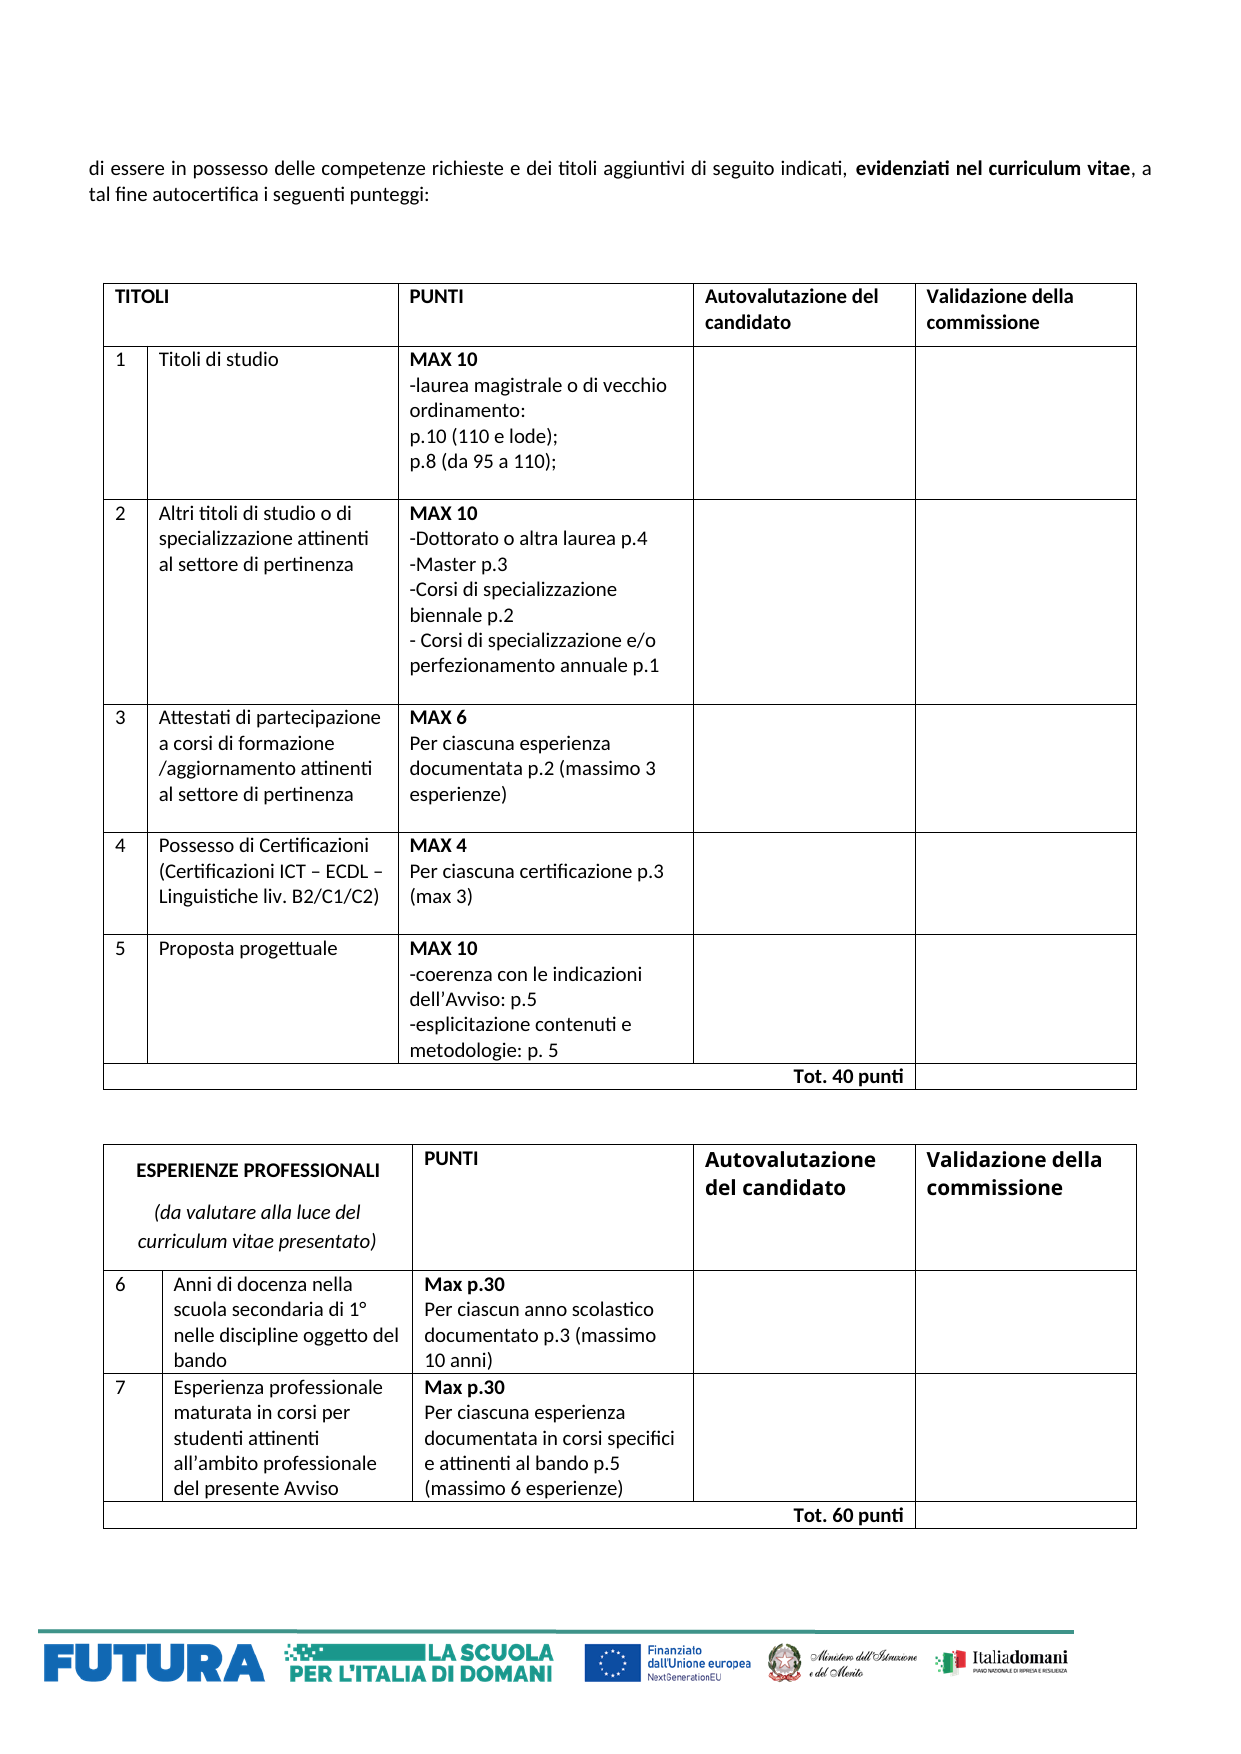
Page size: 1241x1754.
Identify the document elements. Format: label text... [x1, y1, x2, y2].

table_header Autovalutazione del candidato [694, 1145, 915, 1270]
table_cell [916, 705, 1136, 832]
table_cell [694, 935, 915, 1062]
table_header Validazione della commissione [916, 284, 1136, 346]
table_header PUNTI [413, 1145, 693, 1270]
table_cell Titoli di studio [148, 347, 398, 499]
table_cell Possesso di Certificazioni (Certificazioni ICT – ECDL – Linguistiche liv. B2/C1/C2) [148, 833, 398, 934]
table_cell Tot. 60 punti [104, 1502, 915, 1527]
table_cell 6 [104, 1271, 162, 1373]
table_cell Max p.30 Per ciascuna esperienza documentata in corsi specifici e attinenti al bando p.5 (massimo 6 esperienze) [413, 1374, 693, 1501]
table_cell Proposta progettuale [148, 935, 398, 1062]
table_cell [694, 705, 915, 832]
table_cell 2 [104, 500, 147, 703]
table_cell [694, 1374, 915, 1501]
text di essere in possesso delle competenze richieste e dei titoli aggiuntivi di seguito indicati, evidenziati nel curriculum vitae, a tal fine autocertifica i seguenti punteggi: [89, 155, 1152, 206]
table_header Validazione della commissione [916, 1145, 1136, 1270]
table_cell MAX 10 -Dottorato o altra laurea p.4 -Master p.3 -Corsi di specializzazione biennale p.2 - Corsi di specializzazione e/o perfezionamento annuale p.1 [399, 500, 693, 703]
table_cell Anni di docenza nella scuola secondaria di 1° nelle discipline oggetto del bando [163, 1271, 412, 1373]
table_cell MAX 6 Per ciascuna esperienza documentata p.2 (massimo 3 esperienze) [399, 705, 693, 832]
table_cell [694, 1271, 915, 1373]
table_cell Max p.30 Per ciascun anno scolastico documentato p.3 (massimo 10 anni) [413, 1271, 693, 1373]
table_cell Altri titoli di studio o di specializzazione attinenti al settore di pertinenza [148, 500, 398, 703]
table_cell [916, 833, 1136, 934]
table_cell [916, 1374, 1136, 1501]
table_cell MAX 10 -coerenza con le indicazioni dell’Avviso: p.5 -esplicitazione contenuti e metodologie: p. 5 [399, 935, 693, 1062]
table_cell [916, 1502, 1136, 1527]
table_cell [694, 833, 915, 934]
table_cell [916, 935, 1136, 1062]
table_header Autovalutazione del candidato [694, 284, 915, 346]
table_cell Tot. 40 punti [104, 1064, 915, 1089]
table_cell MAX 4 Per ciascuna certificazione p.3 (max 3) [399, 833, 693, 934]
table_cell MAX 10 -laurea magistrale o di vecchio ordinamento: p.10 (110 e lode); p.8 (da 95 a 110); [399, 347, 693, 499]
table_cell 7 [104, 1374, 162, 1501]
table_cell Attestati di partecipazione a corsi di formazione /aggiornamento attinenti al settore di pertinenza [148, 705, 398, 832]
table_header TITOLI [104, 284, 398, 346]
table_cell 3 [104, 705, 147, 832]
table_cell [916, 500, 1136, 703]
table_cell [916, 1064, 1136, 1089]
table_cell 1 [104, 347, 147, 499]
table_cell [916, 347, 1136, 499]
table_cell Esperienza professionale maturata in corsi per studenti attinenti all’ambito professionale del presente Avviso [163, 1374, 412, 1501]
table_header PUNTI [399, 284, 693, 346]
table_cell 5 [104, 935, 147, 1062]
table_cell 4 [104, 833, 147, 934]
table_header ESPERIENZE PROFESSIONALI (da valutare alla luce del curriculum vitae presentato) [104, 1145, 412, 1270]
picture [16, 1627, 1112, 1690]
table_cell [694, 500, 915, 703]
table_cell [694, 347, 915, 499]
table_cell [916, 1271, 1136, 1373]
